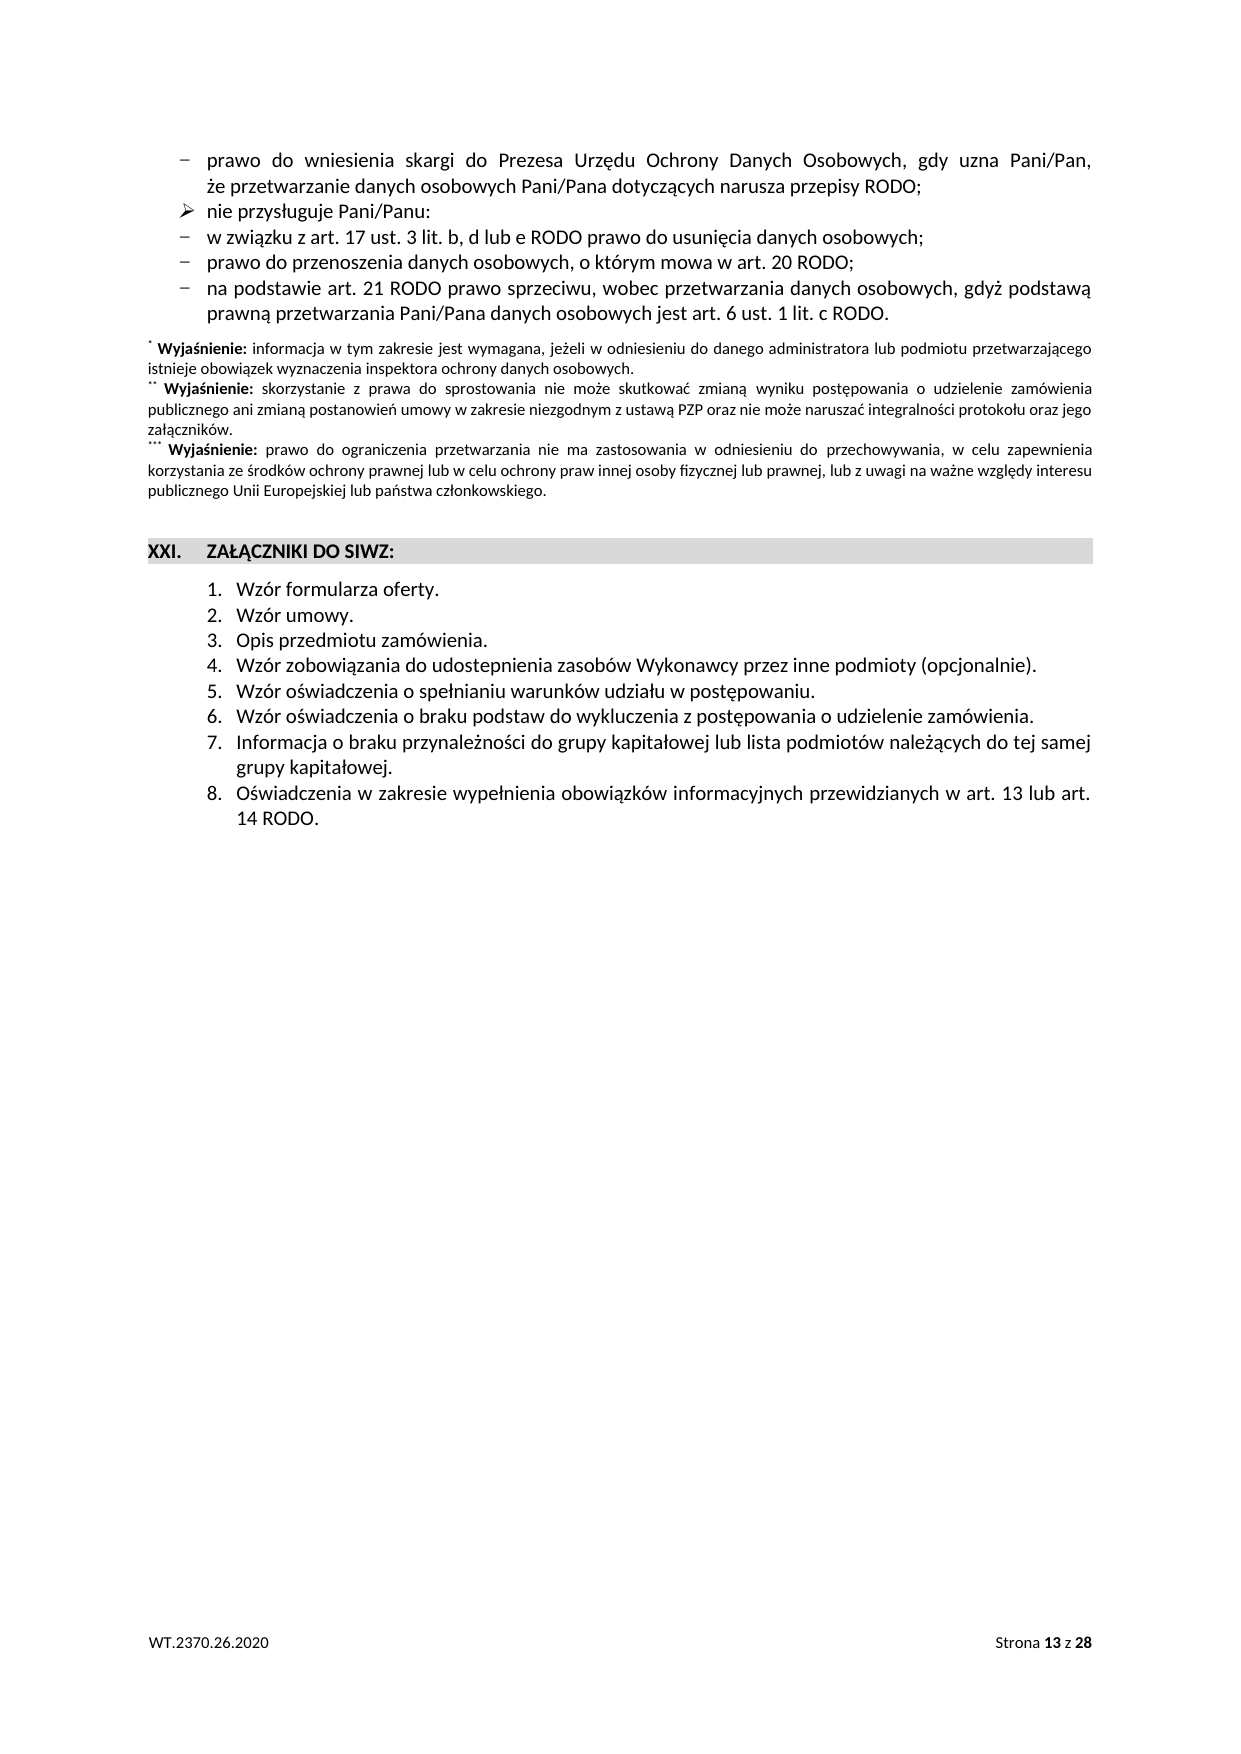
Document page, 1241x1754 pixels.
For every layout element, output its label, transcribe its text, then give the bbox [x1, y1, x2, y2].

list prawo do przenoszenia danych osobowych, o którym mowa w art. 20 RODO; [177, 249, 1093, 275]
list prawo do wniesienia skargi do Prezesa Urzędu Ochrony Danych Osobowych, gdy uzna Pani/Pan, że przetwarzanie danych osobowych Pani/Pana dotyczących narusza przepisy RODO; [177, 148, 1093, 198]
text 5. Wzór oświadczenia o spełnianiu warunków udziału w postępowaniu. [207, 678, 1093, 703]
list * Wyjaśnienie: informacja w tym zakresie jest wymagana, jeżeli w odniesieniu do danego administratora lub podmiotu przetwarzającego istnieje obowiązek wyznaczenia inspektora ochrony danych osobowych. [148, 338, 1093, 379]
list nie przysługuje Pani/Panu: [177, 198, 1093, 224]
text 8. Oświadczenia w zakresie wypełnienia obowiązków informacyjnych przewidzianych w art. 13 lub art. 14 RODO. [207, 780, 1093, 831]
text XXI. ZAŁĄCZNIKI DO SIWZ: [148, 538, 1093, 564]
list na podstawie art. 21 RODO prawo sprzeciwu, wobec przetwarzania danych osobowych, gdyż podstawą prawną przetwarzania Pani/Pana danych osobowych jest art. 6 ust. 1 lit. c RODO. [177, 275, 1093, 326]
list w związku z art. 17 ust. 3 lit. b, d lub e RODO prawo do usunięcia danych osobowych; [177, 224, 1093, 249]
text 4. Wzór zobowiązania do udostepnienia zasobów Wykonawcy przez inne podmioty (opcjonalnie). [207, 653, 1093, 678]
text 3. Opis przedmiotu zamówienia. [207, 627, 1093, 653]
text 1. Wzór formularza oferty. [207, 576, 1093, 602]
list ** Wyjaśnienie: skorzystanie z prawa do sprostowania nie może skutkować zmianą wyniku postępowania o udzielenie zamówienia publicznego ani zmianą postanowień umowy w zakresie niezgodnym z ustawą PZP oraz nie może naruszać integralności protokołu oraz jego załączników. [148, 379, 1093, 439]
text 2. Wzór umowy. [207, 602, 1093, 627]
text *** Wyjaśnienie: prawo do ograniczenia przetwarzania nie ma zastosowania w odniesieniu do przechowywania, w celu zapewnienia korzystania ze środków ochrony prawnej lub w celu ochrony praw innej osoby fizycznej lub prawnej, lub z uwagi na ważne względy interesu publicznego Unii Europejskiej lub państwa członkowskiego. [148, 439, 1093, 501]
text 6. Wzór oświadczenia o braku podstaw do wykluczenia z postępowania o udzielenie zamówienia. [207, 703, 1093, 729]
text 7. Informacja o braku przynależności do grupy kapitałowej lub lista podmiotów należących do tej samej grupy kapitałowej. [207, 729, 1093, 780]
